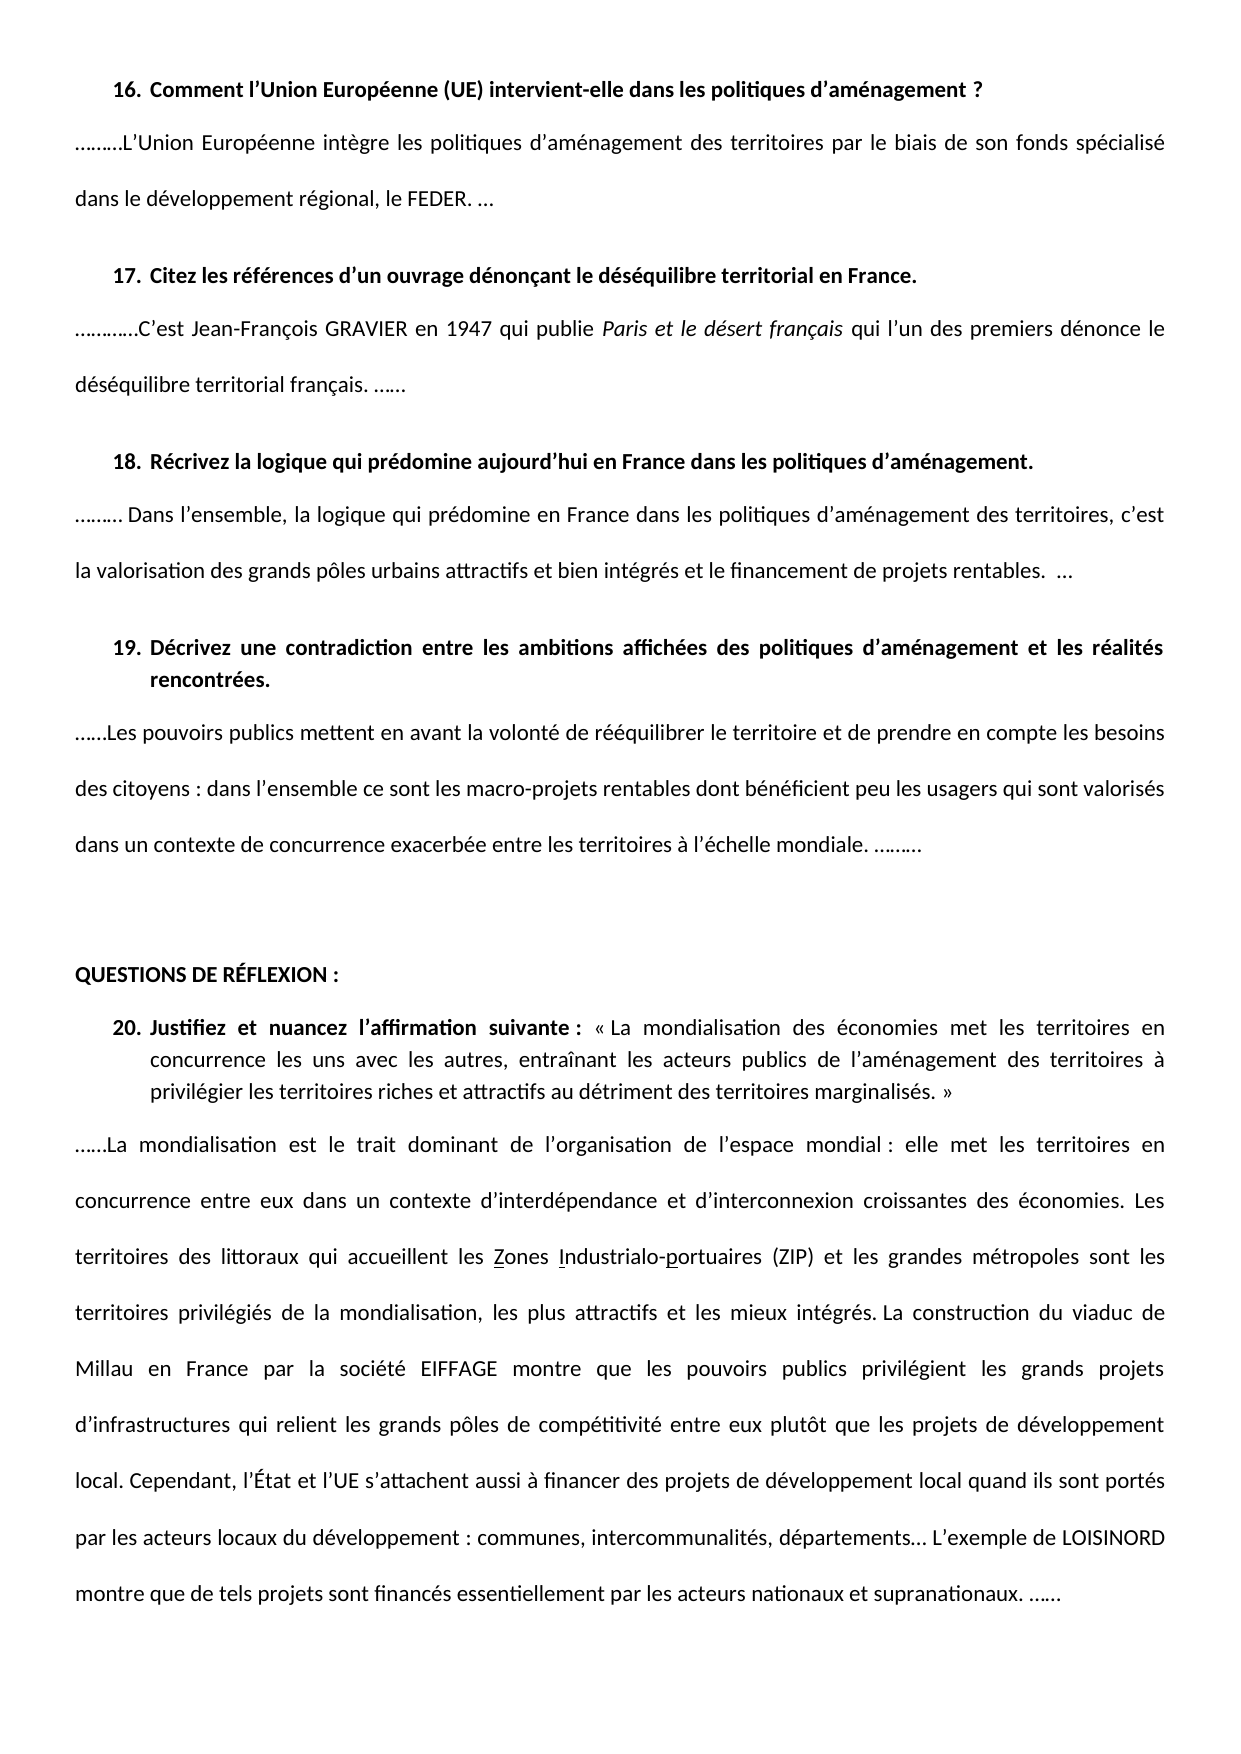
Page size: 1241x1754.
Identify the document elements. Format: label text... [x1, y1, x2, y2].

text ………L’Union Européenne intègre les politiques d’aménagement des territoires par le biais de son fonds spécialisé dans le développement régional, le FEDER. … [75, 128, 1165, 212]
text ……… Dans l’ensemble, la logique qui prédomine en France dans les politiques d’aménagement des territoires, c’est la valorisation des grands pôles urbains attractifs et bien intégrés et le financement de projets rentables. … [75, 500, 1165, 584]
list Justifiez et nuancez l’affirmation suivante : « La mondialisation des économies met les territoires en concurrence les uns avec les autres, entraînant les acteurs publics de l’aménagement des territoires à privilégier les territoires riches et attractifs au détriment des territoires marginalisés. » [112, 1013, 1165, 1105]
text QUESTIONS DE RÉFLEXION : [75, 960, 1165, 988]
list Comment l’Union Européenne (UE) intervient-elle dans les politiques d’aménagement ? [112, 75, 1165, 103]
text ……Les pouvoirs publics mettent en avant la volonté de rééquilibrer le territoire et de prendre en compte les besoins des citoyens : dans l’ensemble ce sont les macro-projets rentables dont bénéficient peu les usagers qui sont valorisés dans un contexte de concurrence exacerbée entre les territoires à l’échelle mondiale. ……… [75, 718, 1165, 858]
list Décrivez une contradiction entre les ambitions affichées des politiques d’aménagement et les réalités rencontrées. [112, 633, 1165, 693]
text …………C’est Jean-François GRAVIER en 1947 qui publie Paris et le désert français qui l’un des premiers dénonce le déséquilibre territorial français. …… [75, 314, 1165, 398]
text ……La mondialisation est le trait dominant de l’organisation de l’espace mondial : elle met les territoires en concurrence entre eux dans un contexte d’interdépendance et d’interconnexion croissantes des économies. Les territoires des littoraux qui accueillent les Zones Industrialo-portuaires (ZIP) et les grandes métropoles sont les territoires privilégiés de la mondialisation, les plus attractifs et les mieux intégrés. La construction du viaduc de Millau en France par la société EIFFAGE montre que les pouvoirs publics privilégient les grands projets d’infrastructures qui relient les grands pôles de compétitivité entre eux plutôt que les projets de développement local. Cependant, l’État et l’UE s’attachent aussi à financer des projets de développement local quand ils sont portés par les acteurs locaux du développement : communes, intercommunalités, départements… L’exemple de LOISINORD montre que de tels projets sont financés essentiellement par les acteurs nationaux et supranationaux. …… [75, 1130, 1165, 1607]
list Récrivez la logique qui prédomine aujourd’hui en France dans les politiques d’aménagement. [112, 447, 1165, 475]
list Citez les références d’un ouvrage dénonçant le déséquilibre territorial en France. [112, 261, 1165, 289]
